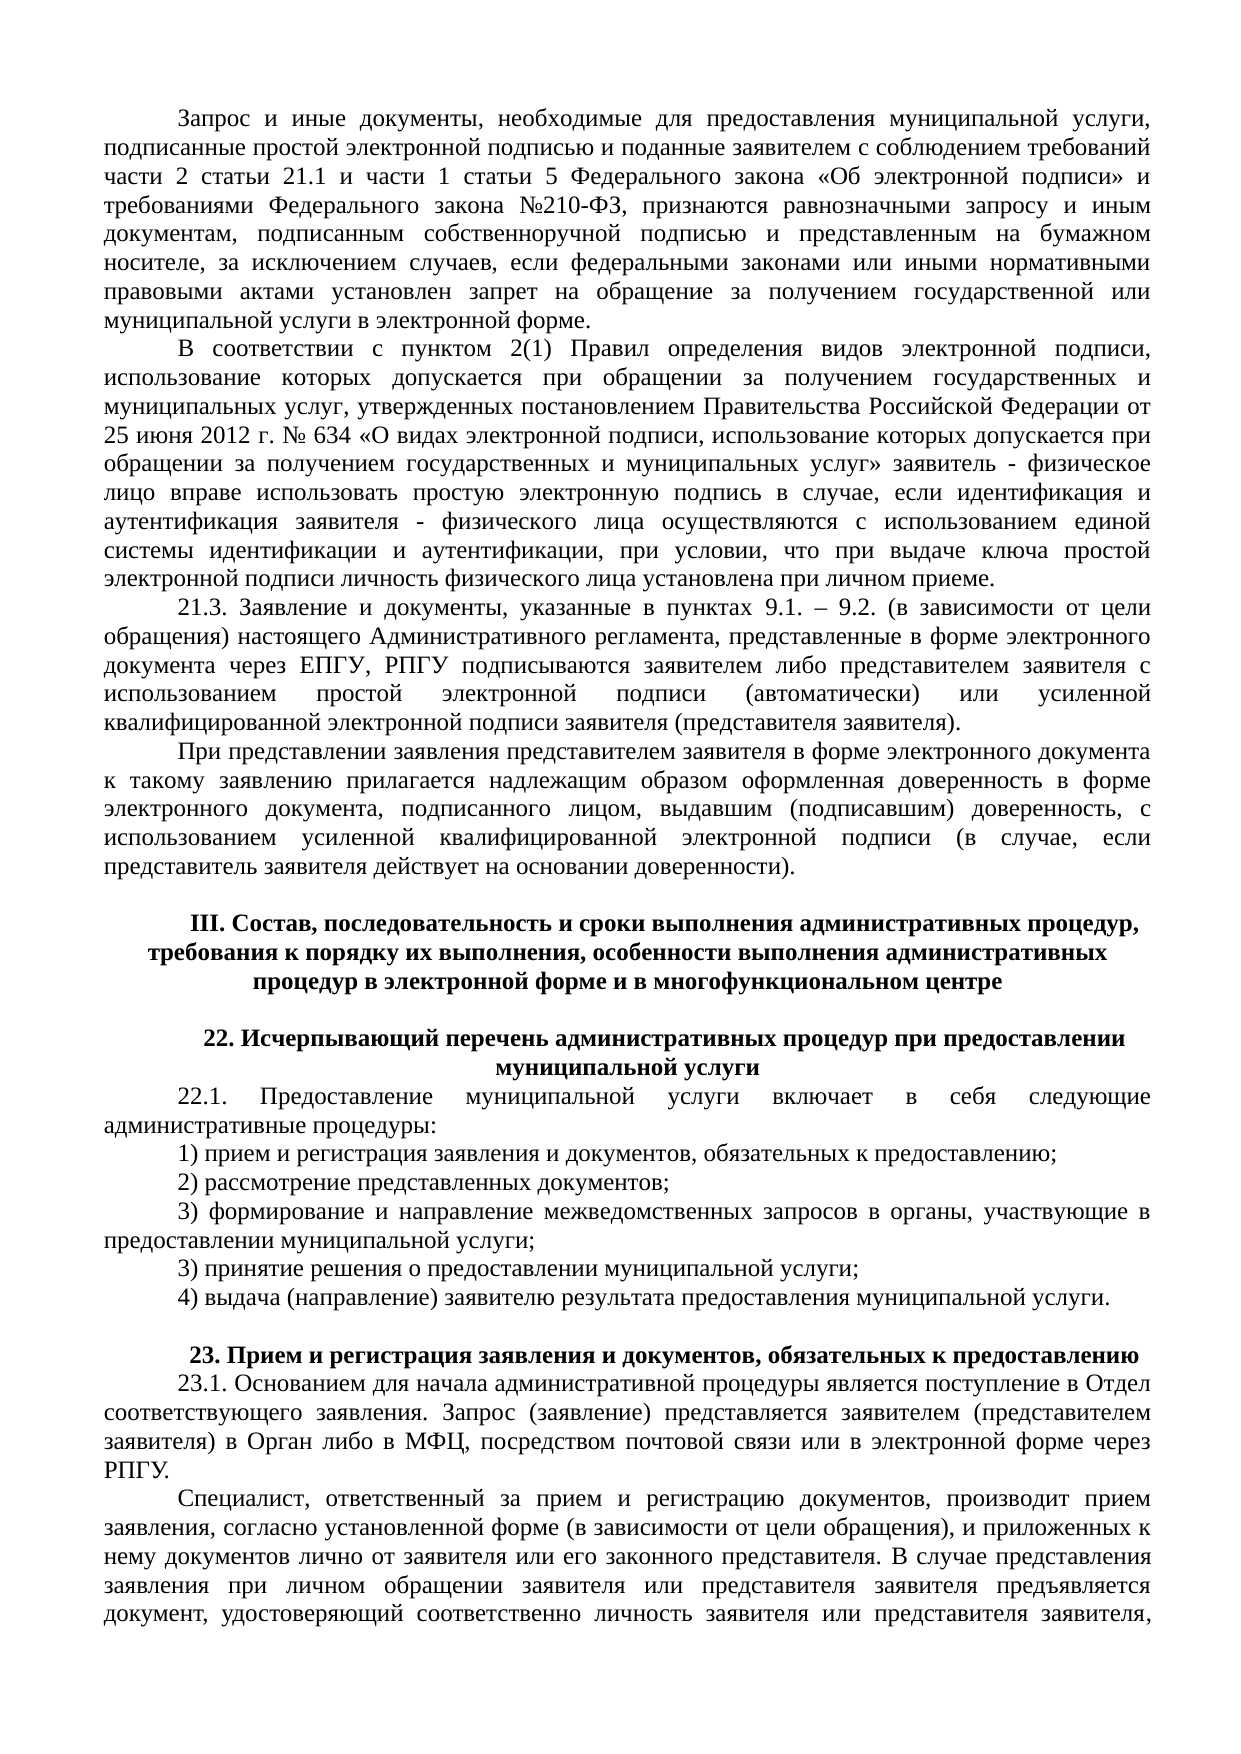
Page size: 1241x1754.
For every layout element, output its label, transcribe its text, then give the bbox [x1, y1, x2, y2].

text 22. Исчерпывающий перечень административных процедур при предоставлении муниципальной услуги [103, 1023, 1152, 1081]
text При представлении заявления представителем заявителя в форме электронного документа к такому заявлению прилагается надлежащим образом оформленная доверенность в форме электронного документа, подписанного лицом, выдавшим (подписавшим) доверенность, с использованием усиленной квалифицированной электронной подписи (в случае, если представитель заявителя действует на основании доверенности). [103, 736, 1152, 880]
text 23. Прием и регистрация заявления и документов, обязательных к предоставлению [103, 1340, 1152, 1368]
text III. Состав, последовательность и сроки выполнения административных процедур, требования к порядку их выполнения, особенности выполнения административных процедур в электронной форме и в многофункциональном центре [103, 908, 1152, 995]
text 23.1. Основанием для начала административной процедуры является поступление в Отдел соответствующего заявления. Запрос (заявление) представляется заявителем (представителем заявителя) в Орган либо в МФЦ, посредством почтовой связи или в электронной форме через РПГУ. [103, 1368, 1152, 1483]
text 3) принятие решения о предоставлении муниципальной услуги; [103, 1253, 1152, 1282]
text В соответствии с пунктом 2(1) Правил определения видов электронной подписи, использование которых допускается при обращении за получением государственных и муниципальных услуг, утвержденных постановлением Правительства Российской Федерации от 25 июня 2012 г. № 634 «О видах электронной подписи, использование которых допускается при обращении за получением государственных и муниципальных услуг» заявитель - физическое лицо вправе использовать простую электронную подпись в случае, если идентификация и аутентификация заявителя - физического лица осуществляются с использованием единой системы идентификации и аутентификации, при условии, что при выдаче ключа простой электронной подписи личность физического лица установлена при личном приеме. [103, 333, 1152, 592]
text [103, 1483, 1152, 1627]
text 3) формирование и направление межведомственных запросов в органы, участвующие в предоставлении муниципальной услуги; [103, 1196, 1152, 1253]
text 1) прием и регистрация заявления и документов, обязательных к предоставлению; [103, 1138, 1152, 1167]
text 21.3. Заявление и документы, указанные в пунктах 9.1. – 9.2. (в зависимости от цели обращения) настоящего Административного регламента, представленные в форме электронного документа через ЕПГУ, РПГУ подписываются заявителем либо представителем заявителя с использованием простой электронной подписи (автоматически) или усиленной квалифицированной электронной подписи заявителя (представителя заявителя). [103, 592, 1152, 736]
text 22.1. Предоставление муниципальной услуги включает в себя следующие административные процедуры: [103, 1081, 1152, 1138]
text 2) рассмотрение представленных документов; [103, 1167, 1152, 1196]
text 4) выдача (направление) заявителю результата предоставления муниципальной услуги. [103, 1282, 1152, 1311]
text Запрос и иные документы, необходимые для предоставления муниципальной услуги, подписанные простой электронной подписью и поданные заявителем с соблюдением требований части 2 статьи 21.1 и части 1 статьи 5 Федерального закона «Об электронной подписи» и требованиями Федерального закона №210-ФЗ, признаются равнозначными запросу и иным документам, подписанным собственноручной подписью и представленным на бумажном носителе, за исключением случаев, если федеральными законами или иными нормативными правовыми актами установлен запрет на обращение за получением государственной или муниципальной услуги в электронной форме. [103, 103, 1152, 333]
